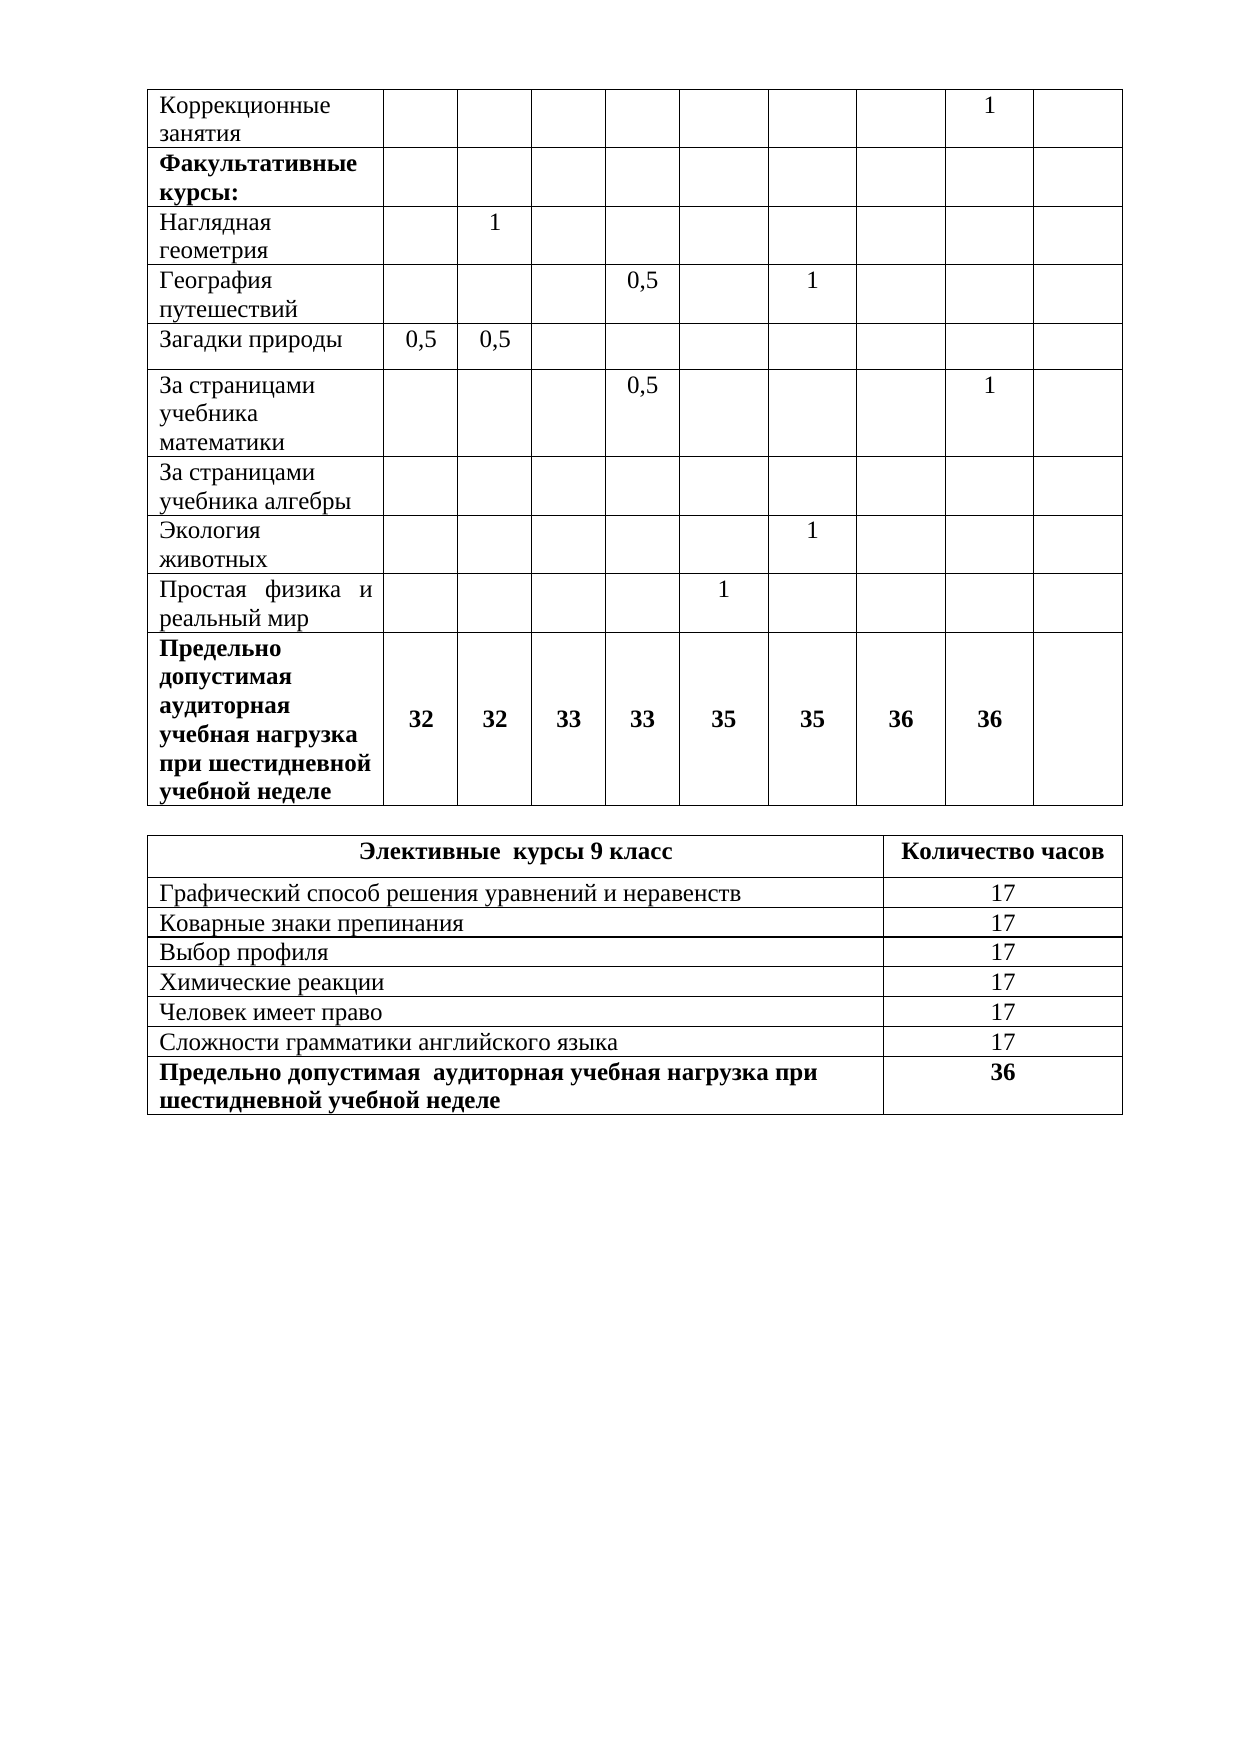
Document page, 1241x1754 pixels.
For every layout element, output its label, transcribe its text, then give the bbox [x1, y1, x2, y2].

table_cell [1034, 457, 1122, 514]
table_cell [384, 457, 457, 514]
table_cell [769, 370, 856, 456]
table_cell 17 [884, 1027, 1122, 1056]
table_cell [769, 457, 856, 514]
table_cell [769, 90, 856, 147]
table_header Элективные курсы 9 класс [148, 836, 883, 877]
table_cell Графический способ решения уравнений и неравенств [148, 878, 883, 907]
table_cell Предельно допустимая аудиторная учебная нагрузка при шестидневной учебной неделе [148, 633, 383, 805]
table_cell Простая физика и реальный мир [148, 574, 383, 632]
table_cell [857, 370, 945, 456]
table_cell [857, 265, 945, 323]
table_cell [606, 516, 679, 573]
table_cell [1034, 148, 1122, 206]
table_cell [1034, 516, 1122, 573]
table_cell [532, 324, 605, 369]
table_cell [946, 148, 1033, 206]
table_cell [384, 148, 457, 206]
table_cell Экология животных [148, 516, 383, 573]
table_cell [532, 90, 605, 147]
table_cell [857, 457, 945, 514]
table_cell 36 [884, 1057, 1122, 1114]
table_cell Факультативные курсы: [148, 148, 383, 206]
table_cell 17 [884, 997, 1122, 1026]
table_cell Коррекционные занятия [148, 90, 383, 147]
table_cell [384, 90, 457, 147]
table_cell [769, 324, 856, 369]
table_header Количество часов [884, 836, 1122, 877]
table_cell [606, 574, 679, 632]
table_cell 1 [946, 90, 1033, 147]
table_cell [857, 516, 945, 573]
table_cell 32 [384, 633, 457, 805]
table_cell [1034, 207, 1122, 264]
table_cell [384, 207, 457, 264]
table_cell Предельно допустимая аудиторная учебная нагрузка при шестидневной учебной неделе [148, 1057, 883, 1114]
table_cell [532, 265, 605, 323]
table_cell 17 [884, 938, 1122, 966]
table_cell [1034, 574, 1122, 632]
table_cell [946, 457, 1033, 514]
table_cell [857, 207, 945, 264]
table_cell [946, 574, 1033, 632]
table_cell Коварные знаки препинания [148, 908, 883, 936]
table_cell 17 [884, 878, 1122, 907]
table_cell [606, 457, 679, 514]
table_cell [769, 207, 856, 264]
table_cell [532, 574, 605, 632]
table_cell [680, 324, 768, 369]
table_cell [680, 207, 768, 264]
table_cell [857, 148, 945, 206]
table_cell 36 [857, 633, 945, 805]
table_cell 17 [884, 967, 1122, 996]
table_cell [946, 207, 1033, 264]
table_cell [384, 574, 457, 632]
table_cell [606, 148, 679, 206]
table_cell Химические реакции [148, 967, 883, 996]
table_cell 0,5 [606, 370, 679, 456]
table_cell [680, 148, 768, 206]
table_cell [384, 370, 457, 456]
table_cell 33 [532, 633, 605, 805]
table_cell [769, 148, 856, 206]
table_cell [1034, 633, 1122, 805]
table_cell 1 [458, 207, 531, 264]
table_cell [606, 90, 679, 147]
table_cell [606, 324, 679, 369]
table_cell 36 [946, 633, 1033, 805]
table_cell [946, 516, 1033, 573]
table_cell [532, 457, 605, 514]
table_cell 1 [769, 516, 856, 573]
table_cell [1034, 324, 1122, 369]
table_cell 1 [680, 574, 768, 632]
table_cell 0,5 [384, 324, 457, 369]
table_cell [458, 265, 531, 323]
table_cell [946, 324, 1033, 369]
table_cell Человек имеет право [148, 997, 883, 1026]
table_cell 17 [884, 908, 1122, 936]
table_cell [946, 265, 1033, 323]
table_cell [532, 148, 605, 206]
table_cell География путешествий [148, 265, 383, 323]
table_cell [769, 574, 856, 632]
table_cell 0,5 [606, 265, 679, 323]
table_cell [857, 324, 945, 369]
table_cell За страницами учебника алгебры [148, 457, 383, 514]
table_cell [458, 457, 531, 514]
table_cell [680, 90, 768, 147]
table_cell 35 [680, 633, 768, 805]
table_cell [606, 207, 679, 264]
table_cell [680, 370, 768, 456]
table_cell [532, 516, 605, 573]
table_cell [458, 574, 531, 632]
table_cell 33 [606, 633, 679, 805]
table_cell [458, 516, 531, 573]
table_cell 32 [458, 633, 531, 805]
table_cell [680, 457, 768, 514]
table_cell 1 [769, 265, 856, 323]
table_cell [532, 370, 605, 456]
table_cell [857, 90, 945, 147]
table_cell За страницами учебника математики [148, 370, 383, 456]
table_cell [680, 516, 768, 573]
table_cell Сложности грамматики английского языка [148, 1027, 883, 1056]
table_cell [532, 207, 605, 264]
table_cell [384, 265, 457, 323]
table_cell Загадки природы [148, 324, 383, 369]
table_cell [384, 516, 457, 573]
table_cell 1 [946, 370, 1033, 456]
table_cell Выбор профиля [148, 938, 883, 966]
table_cell Наглядная геометрия [148, 207, 383, 264]
table_cell [1034, 265, 1122, 323]
table_cell [1034, 370, 1122, 456]
table_cell [458, 370, 531, 456]
table_cell [458, 90, 531, 147]
table_cell [680, 265, 768, 323]
table_cell [1034, 90, 1122, 147]
table_cell 35 [769, 633, 856, 805]
table_cell [458, 148, 531, 206]
table_cell 0,5 [458, 324, 531, 369]
table_cell [857, 574, 945, 632]
